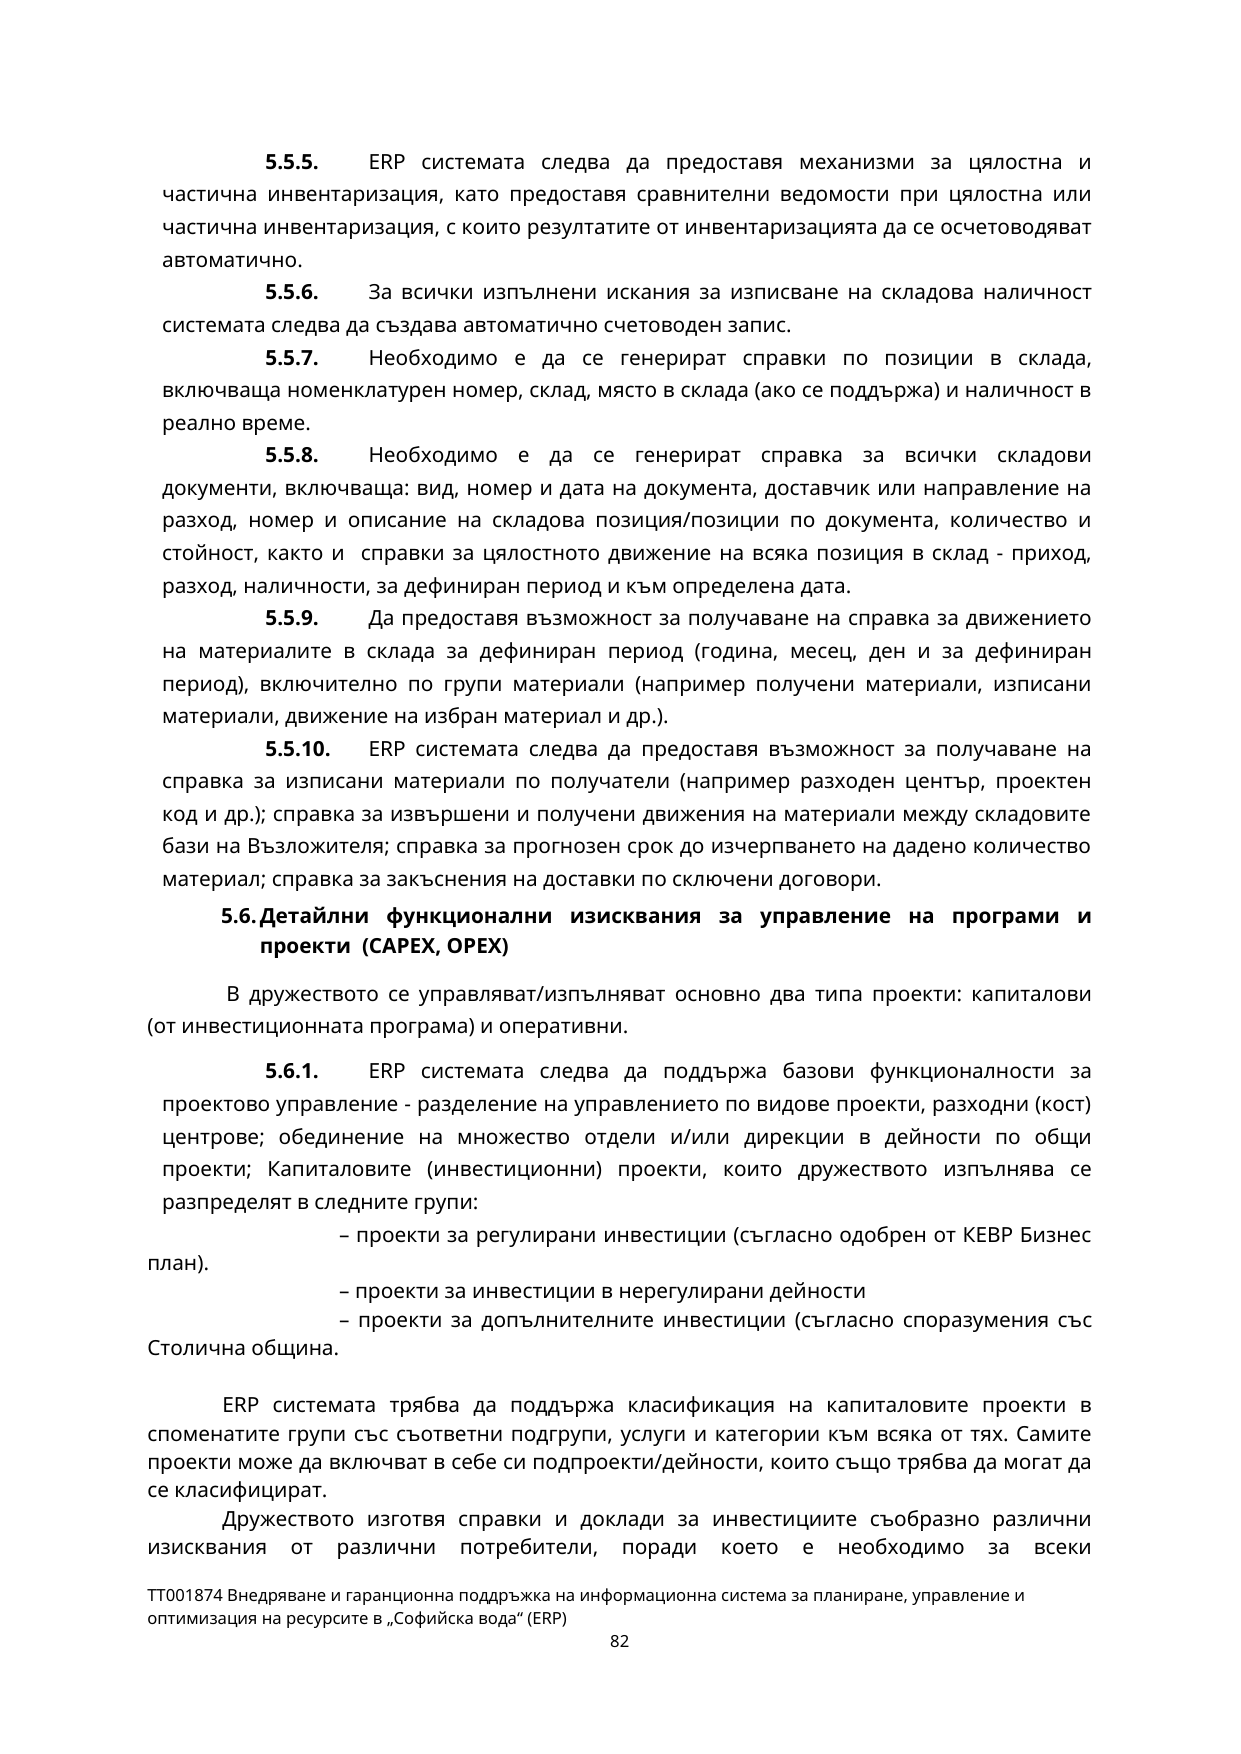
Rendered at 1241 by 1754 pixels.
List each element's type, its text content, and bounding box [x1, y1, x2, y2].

list За всички изпълнени искания за изписване на складова наличност системата следва да създава автоматично счетоводен запис. [162, 277, 1093, 338]
text – проекти за допълнителните инвестиции (съгласно споразумения със Столична община. [147, 1305, 1093, 1362]
list ERP системата следва да предоставя възможност за получаване на справка за изписани материали по получатели (например разходен център, проектен код и др.); справка за извършени и получени движения на материали между складовите бази на Възложителя; справка за прогнозен срок до изчерпването на дадено количество материал; справка за закъснения на доставки по сключени договори. [162, 734, 1093, 893]
text – проекти за регулирани инвестиции (съгласно одобрен от КЕВР Бизнес план). [147, 1220, 1093, 1277]
text ERP системата трябва да поддържа класификация на капиталовите проекти в споменатите групи със съответни подгрупи, услуги и категории към всяка от тях. Самите проекти може да включват в себе си подпроекти/дейности, които също трябва да могат да се класифицират. [147, 1390, 1093, 1504]
list Необходимо е да се генерират справка за всички складови документи, включваща: вид, номер и дата на документа, доставчик или направление на разход, номер и описание на складова позиция/позиции по документа, количество и стойност, както и справки за цялостното движение на всяка позиция в склад - приход, разход, наличности, за дефиниран период и към определена дата. [162, 440, 1093, 599]
list Детайлни функционални изисквания за управление на програми и проекти (CAPEX, OPEX) [221, 901, 1093, 960]
list Да предоставя възможност за получаване на справка за движението на материалите в склада за дефиниран период (година, месец, ден и за дефиниран период), включително по групи материали (например получени материали, изписани материали, движение на избран материал и др.). [162, 603, 1093, 730]
text – проекти за инвестиции в нерегулирани дейности [147, 1277, 1093, 1305]
text В дружеството се управляват/изпълняват основно два типа проекти: капиталови (от инвестиционната програма) и оперативни. [147, 979, 1093, 1040]
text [147, 1504, 1093, 1561]
list ERP системата следва да предоставя механизми за цялостна и частична инвентаризация, като предоставя сравнителни ведомости при цялостна или частична инвентаризация, с които резултатите от инвентаризацията да се осчетоводяват автоматично. [162, 147, 1093, 273]
list Необходимо е да се генерират справки по позиции в склада, включваща номенклатурен номер, склад, място в склада (ако се поддържа) и наличност в реално време. [162, 343, 1093, 436]
list ERP системата следва да поддържа базови функционалности за проектово управление - разделение на управлението по видове проекти, разходни (кост) центрове; обединение на множество отдели и/или дирекции в дейности по общи проекти; Капиталовите (инвестиционни) проекти, които дружеството изпълнява се разпределят в следните групи: [162, 1057, 1093, 1216]
